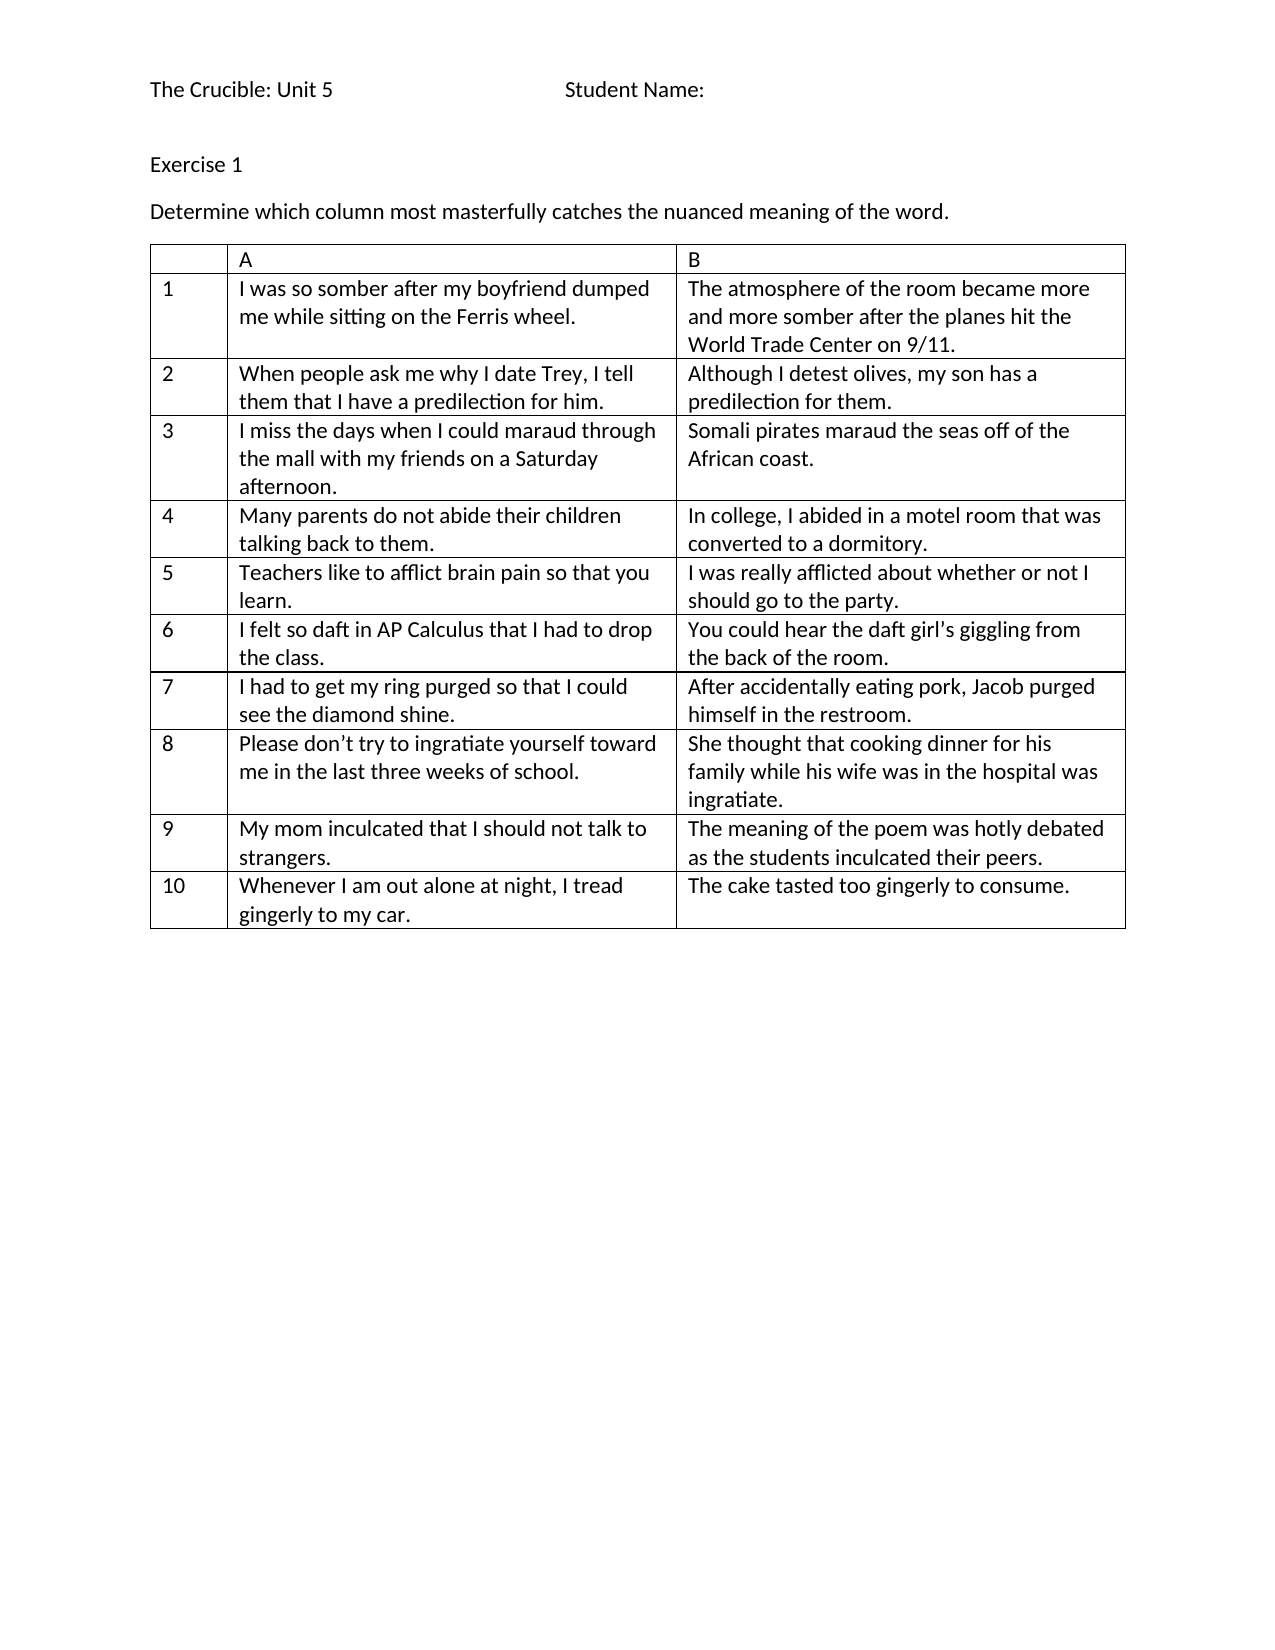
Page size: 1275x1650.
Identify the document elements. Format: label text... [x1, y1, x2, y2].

table_cell Teachers like to afflict brain pain so that you learn. [228, 558, 676, 614]
table_cell The meaning of the poem was hotly debated as the students inculcated their peers. [677, 815, 1125, 871]
table_cell She thought that cooking dinner for his family while his wife was in the hospital was ingratiate. [677, 730, 1125, 813]
table_cell I had to get my ring purged so that I could see the diamond shine. [228, 673, 676, 728]
table_cell You could hear the daft girl’s giggling from the back of the room. [677, 615, 1125, 671]
table_header B [677, 245, 1125, 273]
table_cell 9 [151, 815, 227, 871]
table_cell 8 [151, 730, 227, 813]
table_cell I was so somber after my boyfriend dumped me while sitting on the Ferris wheel. [228, 274, 676, 358]
table_cell My mom inculcated that I should not talk to strangers. [228, 815, 676, 871]
table_cell After accidentally eating pork, Jacob purged himself in the restroom. [677, 673, 1125, 728]
table_cell Although I detest olives, my son has a predilection for them. [677, 359, 1125, 415]
table_cell 3 [151, 416, 227, 500]
text Determine which column most masterfully catches the nuanced meaning of the word. [150, 197, 1125, 225]
table_cell Please don’t try to ingratiate yourself toward me in the last three weeks of school. [228, 730, 676, 813]
table_cell 5 [151, 558, 227, 614]
table_cell 2 [151, 359, 227, 415]
table_cell 10 [151, 872, 227, 928]
table_header [151, 245, 227, 273]
table_cell 4 [151, 501, 227, 557]
table_cell Somali pirates maraud the seas off of the African coast. [677, 416, 1125, 500]
table_cell Whenever I am out alone at night, I tread gingerly to my car. [228, 872, 676, 928]
table_cell When people ask me why I date Trey, I tell them that I have a predilection for him. [228, 359, 676, 415]
table_header A [228, 245, 676, 273]
table_cell Many parents do not abide their children talking back to them. [228, 501, 676, 557]
table_cell 1 [151, 274, 227, 358]
table_cell 6 [151, 615, 227, 671]
table_cell I miss the days when I could maraud through the mall with my friends on a Saturday afternoon. [228, 416, 676, 500]
text Exercise 1 [150, 150, 1125, 178]
table_cell In college, I abided in a motel room that was converted to a dormitory. [677, 501, 1125, 557]
table_cell The cake tasted too gingerly to consume. [677, 872, 1125, 928]
table_cell 7 [151, 673, 227, 728]
table_cell The atmosphere of the room became more and more somber after the planes hit the World Trade Center on 9/11. [677, 274, 1125, 358]
table_cell I felt so daft in AP Calculus that I had to drop the class. [228, 615, 676, 671]
table_cell I was really afflicted about whether or not I should go to the party. [677, 558, 1125, 614]
